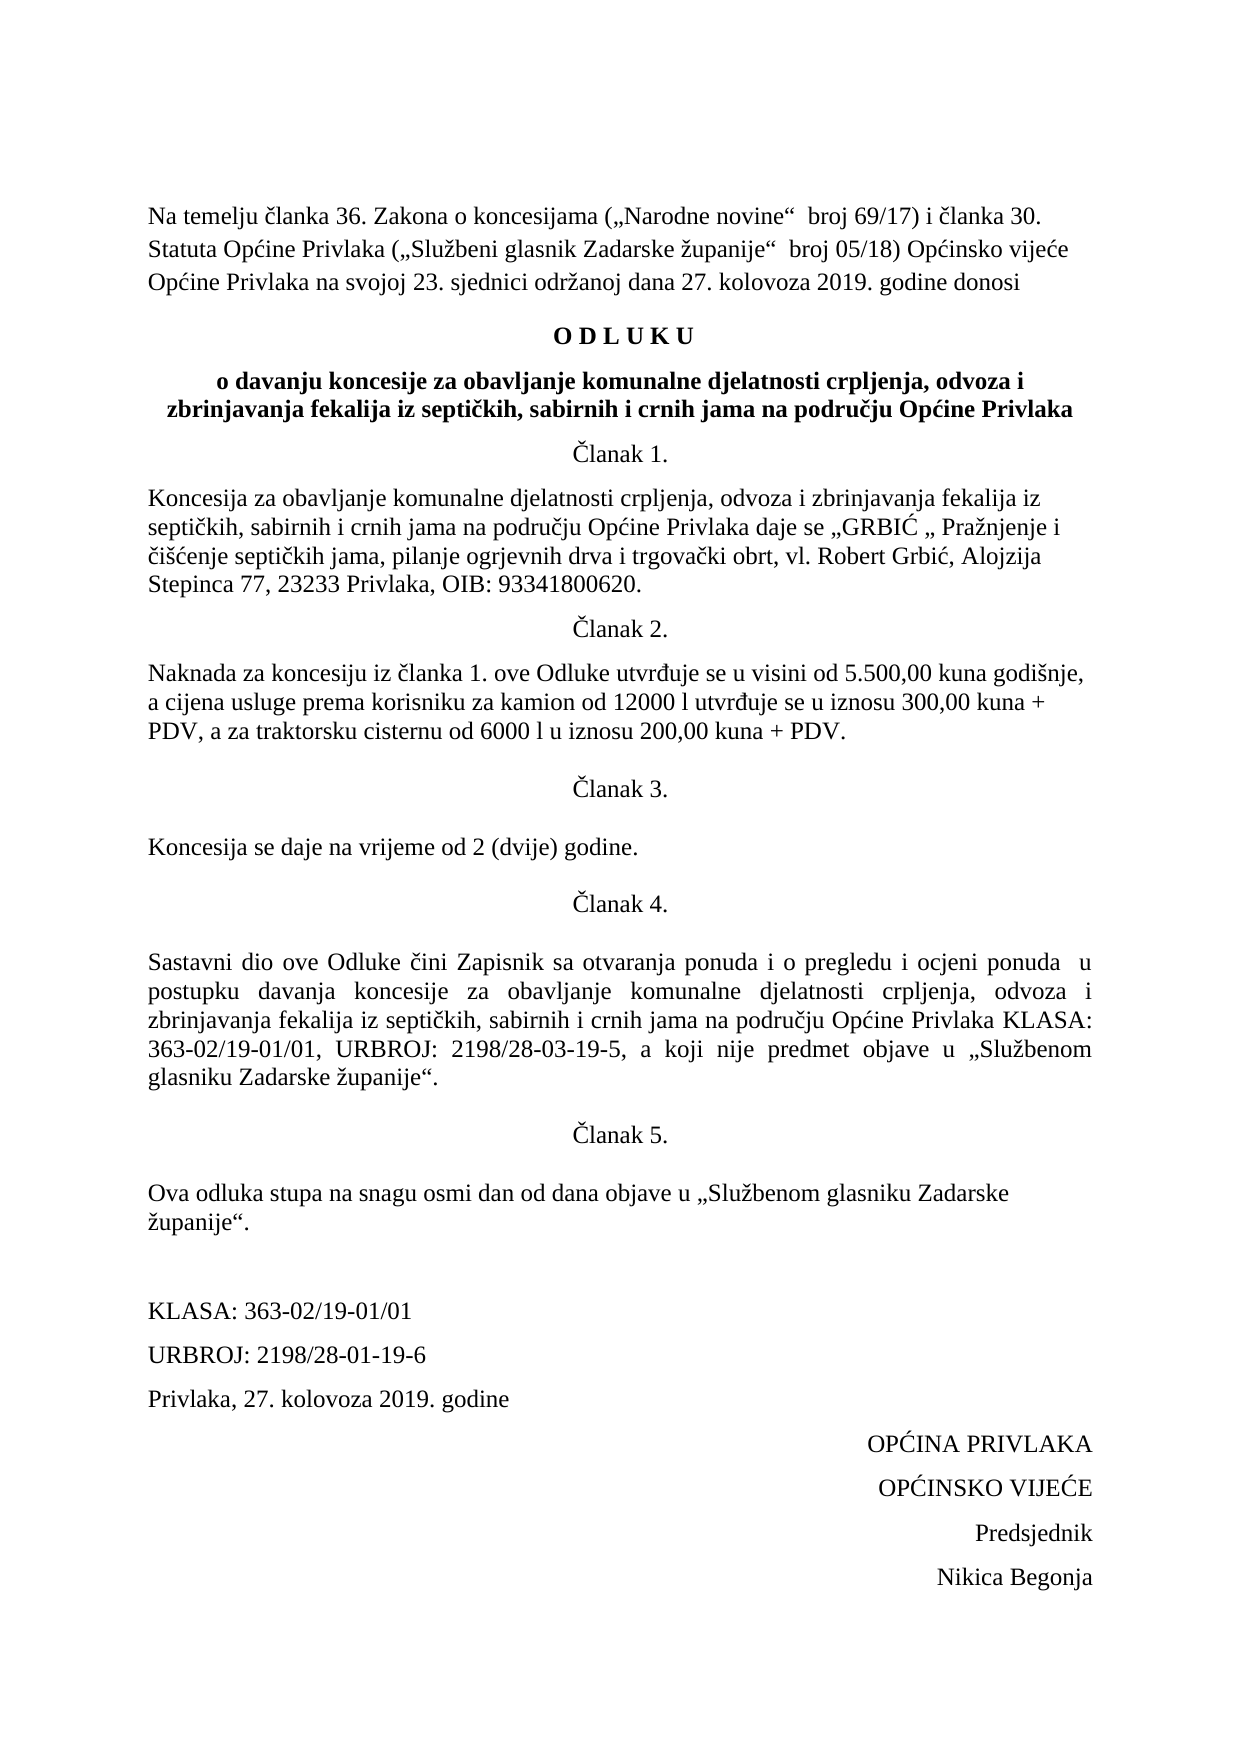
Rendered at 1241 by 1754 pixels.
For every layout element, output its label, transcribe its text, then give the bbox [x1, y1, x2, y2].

text Ova odluka stupa na snagu osmi dan od dana objave u „Službenom glasniku Zadarske županije“. [148, 1178, 1093, 1236]
text OPĆINA PRIVLAKA [148, 1429, 1093, 1458]
text KLASA: 363-02/19-01/01 [148, 1296, 1093, 1324]
text Predsjednik [148, 1518, 1093, 1546]
text Članak 3. [148, 774, 1093, 802]
text Članak 1. [148, 439, 1093, 468]
text Članak 2. [148, 614, 1093, 643]
text Nikica Begonja [148, 1562, 1093, 1591]
text Privlaka, 27. kolovoza 2019. godine [148, 1384, 1093, 1413]
text Koncesija se daje na vrijeme od 2 (dvije) godine. [148, 832, 1093, 860]
text O D L U K U [148, 321, 1093, 350]
text Članak 5. [148, 1120, 1093, 1149]
text o davanju koncesije za obavljanje komunalne djelatnosti crpljenja, odvoza i zbrinjavanja fekalija iz septičkih, sabirnih i crnih jama na području Općine Privlaka [148, 366, 1093, 423]
text Članak 4. [148, 889, 1093, 918]
text URBROJ: 2198/28-01-19-6 [148, 1340, 1093, 1369]
text Sastavni dio ove Odluke čini Zapisnik sa otvaranja ponuda i o pregledu i ocjeni ponuda u postupku davanja koncesije za obavljanje komunalne djelatnosti crpljenja, odvoza i zbrinjavanja fekalija iz septičkih, sabirnih i crnih jama na području Općine Privlaka KLASA: 363-02/19-01/01, URBROJ: 2198/28-03-19-5, a koji nije predmet objave u „Službenom glasniku Zadarske županije“. [148, 947, 1093, 1091]
text Na temelju članka 36. Zakona o koncesijama („Narodne novine“ broj 69/17) i članka 30. Statuta Općine Privlaka („Službeni glasnik Zadarske županije“ broj 05/18) Općinsko vijeće Općine Privlaka na svojoj 23. sjednici održanoj dana 27. kolovoza 2019. godine donosi [148, 201, 1093, 296]
text Naknada za koncesiju iz članka 1. ove Odluke utvrđuje se u visini od 5.500,00 kuna godišnje, a cijena usluge prema korisniku za kamion od 12000 l utvrđuje se u iznosu 300,00 kuna + PDV, a za traktorsku cisternu od 6000 l u iznosu 200,00 kuna + PDV. [148, 658, 1093, 744]
text Koncesija za obavljanje komunalne djelatnosti crpljenja, odvoza i zbrinjavanja fekalija iz septičkih, sabirnih i crnih jama na području Općine Privlaka daje se „GRBIĆ „ Pražnjenje i čišćenje septičkih jama, pilanje ogrjevnih drva i trgovački obrt, vl. Robert Grbić, Alojzija Stepinca 77, 23233 Privlaka, OIB: 93341800620. [148, 483, 1093, 598]
text OPĆINSKO VIJEĆE [148, 1473, 1093, 1502]
